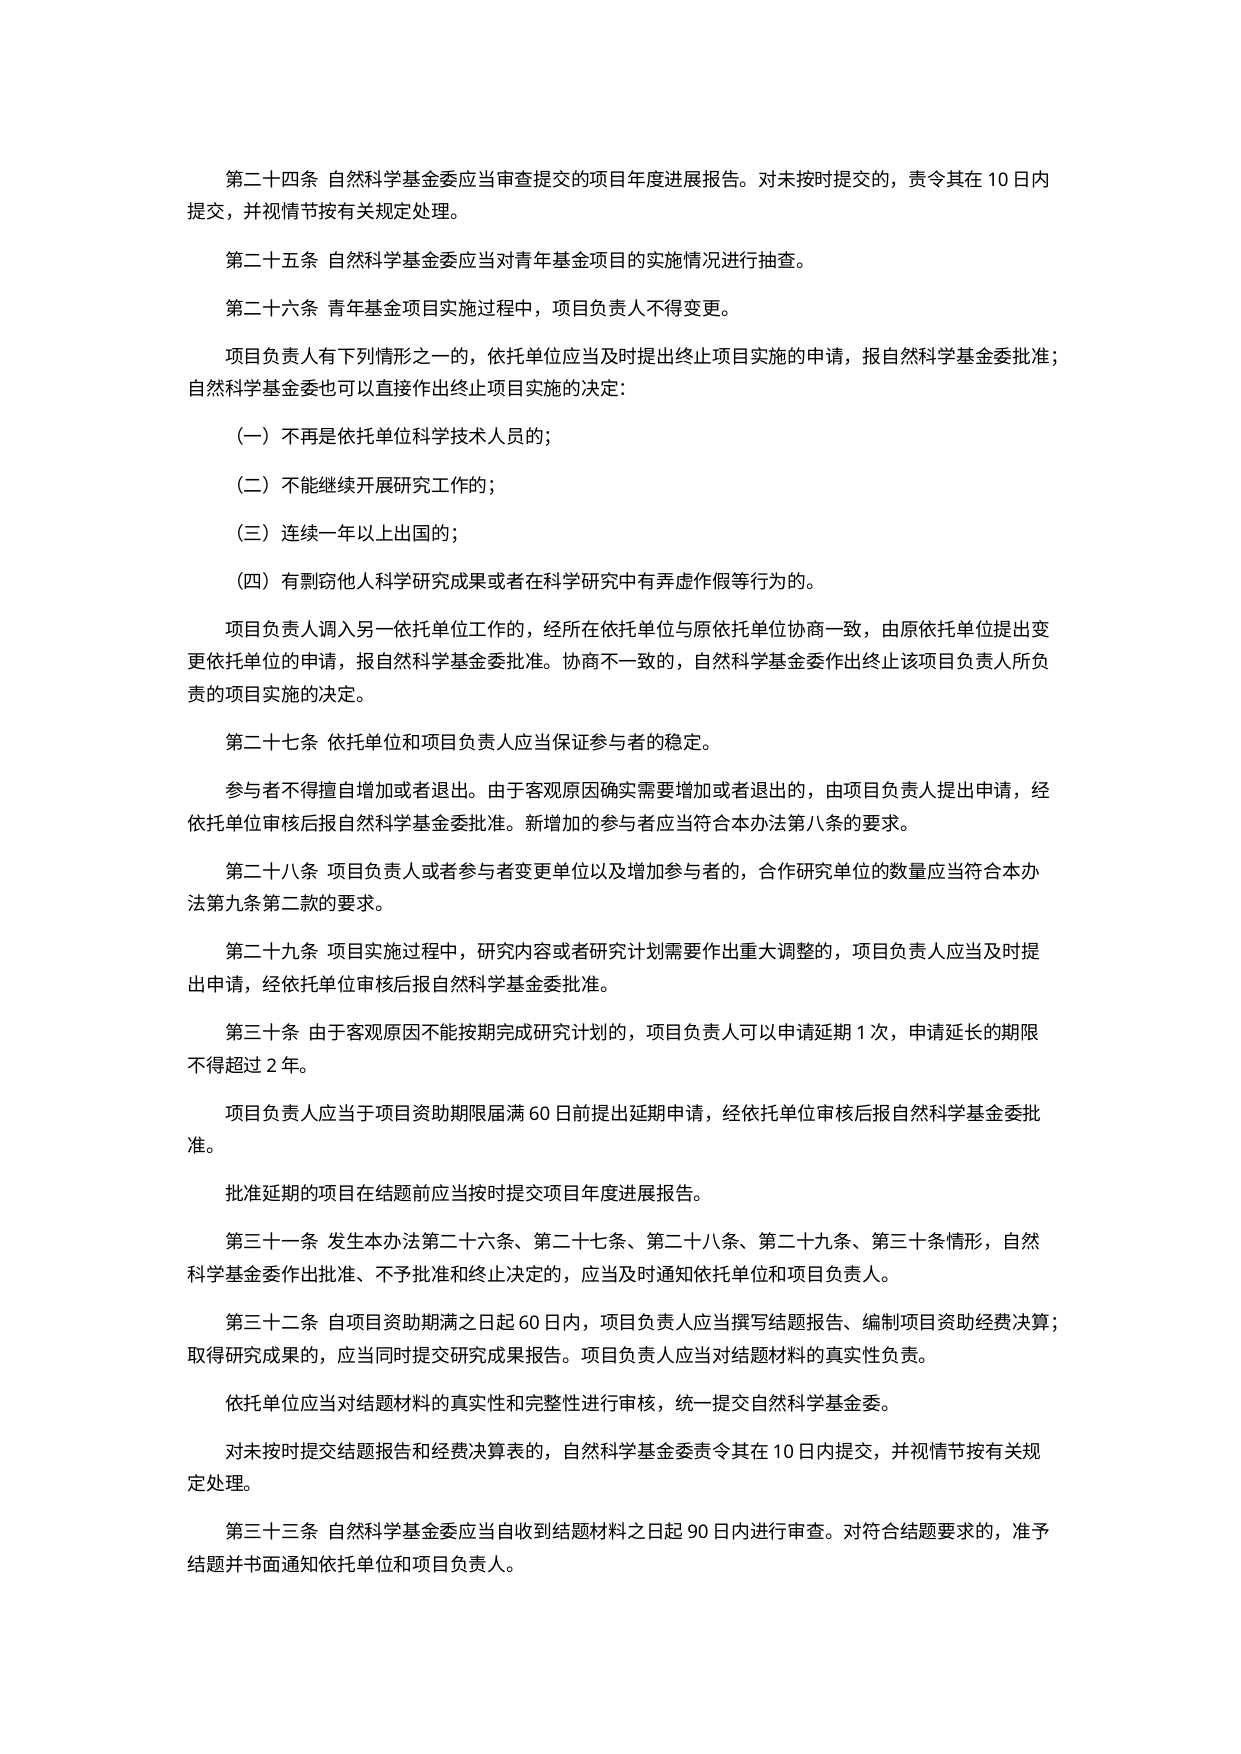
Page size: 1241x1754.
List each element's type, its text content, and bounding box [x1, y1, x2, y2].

text 第二十四条 自然科学基金委应当审查提交的项目年度进展报告。对未按时提交的，责令其在10日内提交，并视情节按有关规定处理。 [187, 162, 1053, 227]
text 第二十六条 青年基金项目实施过程中，项目负责人不得变更。 [187, 291, 1053, 323]
text 项目负责人应当于项目资助期限届满60日前提出延期申请，经依托单位审核后报自然科学基金委批准。 [187, 1096, 1053, 1161]
text 批准延期的项目在结题前应当按时提交项目年度进展报告。 [187, 1176, 1053, 1209]
text （四）有剽窃他人科学研究成果或者在科学研究中有弄虚作假等行为的。 [187, 564, 1053, 596]
text 依托单位应当对结题材料的真实性和完整性进行审核，统一提交自然科学基金委。 [187, 1386, 1053, 1418]
text （三）连续一年以上出国的； [187, 516, 1053, 548]
text （一）不再是依托单位科学技术人员的； [187, 419, 1053, 452]
text （二）不能继续开展研究工作的； [187, 468, 1053, 500]
text 第二十七条 依托单位和项目负责人应当保证参与者的稳定。 [187, 725, 1053, 758]
text 第三十三条 自然科学基金委应当自收到结题材料之日起90日内进行审查。对符合结题要求的，准予结题并书面通知依托单位和项目负责人。 [187, 1514, 1053, 1579]
text 项目负责人有下列情形之一的，依托单位应当及时提出终止项目实施的申请，报自然科学基金委批准；自然科学基金委也可以直接作出终止项目实施的决定： [187, 339, 1053, 404]
text 参与者不得擅自增加或者退出。由于客观原因确实需要增加或者退出的，由项目负责人提出申请，经依托单位审核后报自然科学基金委批准。新增加的参与者应当符合本办法第八条的要求。 [187, 773, 1053, 838]
text 第二十八条 项目负责人或者参与者变更单位以及增加参与者的，合作研究单位的数量应当符合本办法第九条第二款的要求。 [187, 854, 1053, 919]
text 项目负责人调入另一依托单位工作的，经所在依托单位与原依托单位协商一致，由原依托单位提出变更依托单位的申请，报自然科学基金委批准。协商不一致的，自然科学基金委作出终止该项目负责人所负责的项目实施的决定。 [187, 612, 1053, 709]
text 第三十二条 自项目资助期满之日起60日内，项目负责人应当撰写结题报告、编制项目资助经费决算；取得研究成果的，应当同时提交研究成果报告。项目负责人应当对结题材料的真实性负责。 [187, 1305, 1053, 1370]
text 第二十五条 自然科学基金委应当对青年基金项目的实施情况进行抽查。 [187, 243, 1053, 275]
text 第三十一条 发生本办法第二十六条、第二十七条、第二十八条、第二十九条、第三十条情形，自然科学基金委作出批准、不予批准和终止决定的，应当及时通知依托单位和项目负责人。 [187, 1224, 1053, 1289]
text 对未按时提交结题报告和经费决算表的，自然科学基金委责令其在10日内提交，并视情节按有关规定处理。 [187, 1434, 1053, 1499]
text 第二十九条 项目实施过程中，研究内容或者研究计划需要作出重大调整的，项目负责人应当及时提出申请，经依托单位审核后报自然科学基金委批准。 [187, 934, 1053, 999]
text 第三十条 由于客观原因不能按期完成研究计划的，项目负责人可以申请延期1次，申请延长的期限不得超过2年。 [187, 1015, 1053, 1080]
